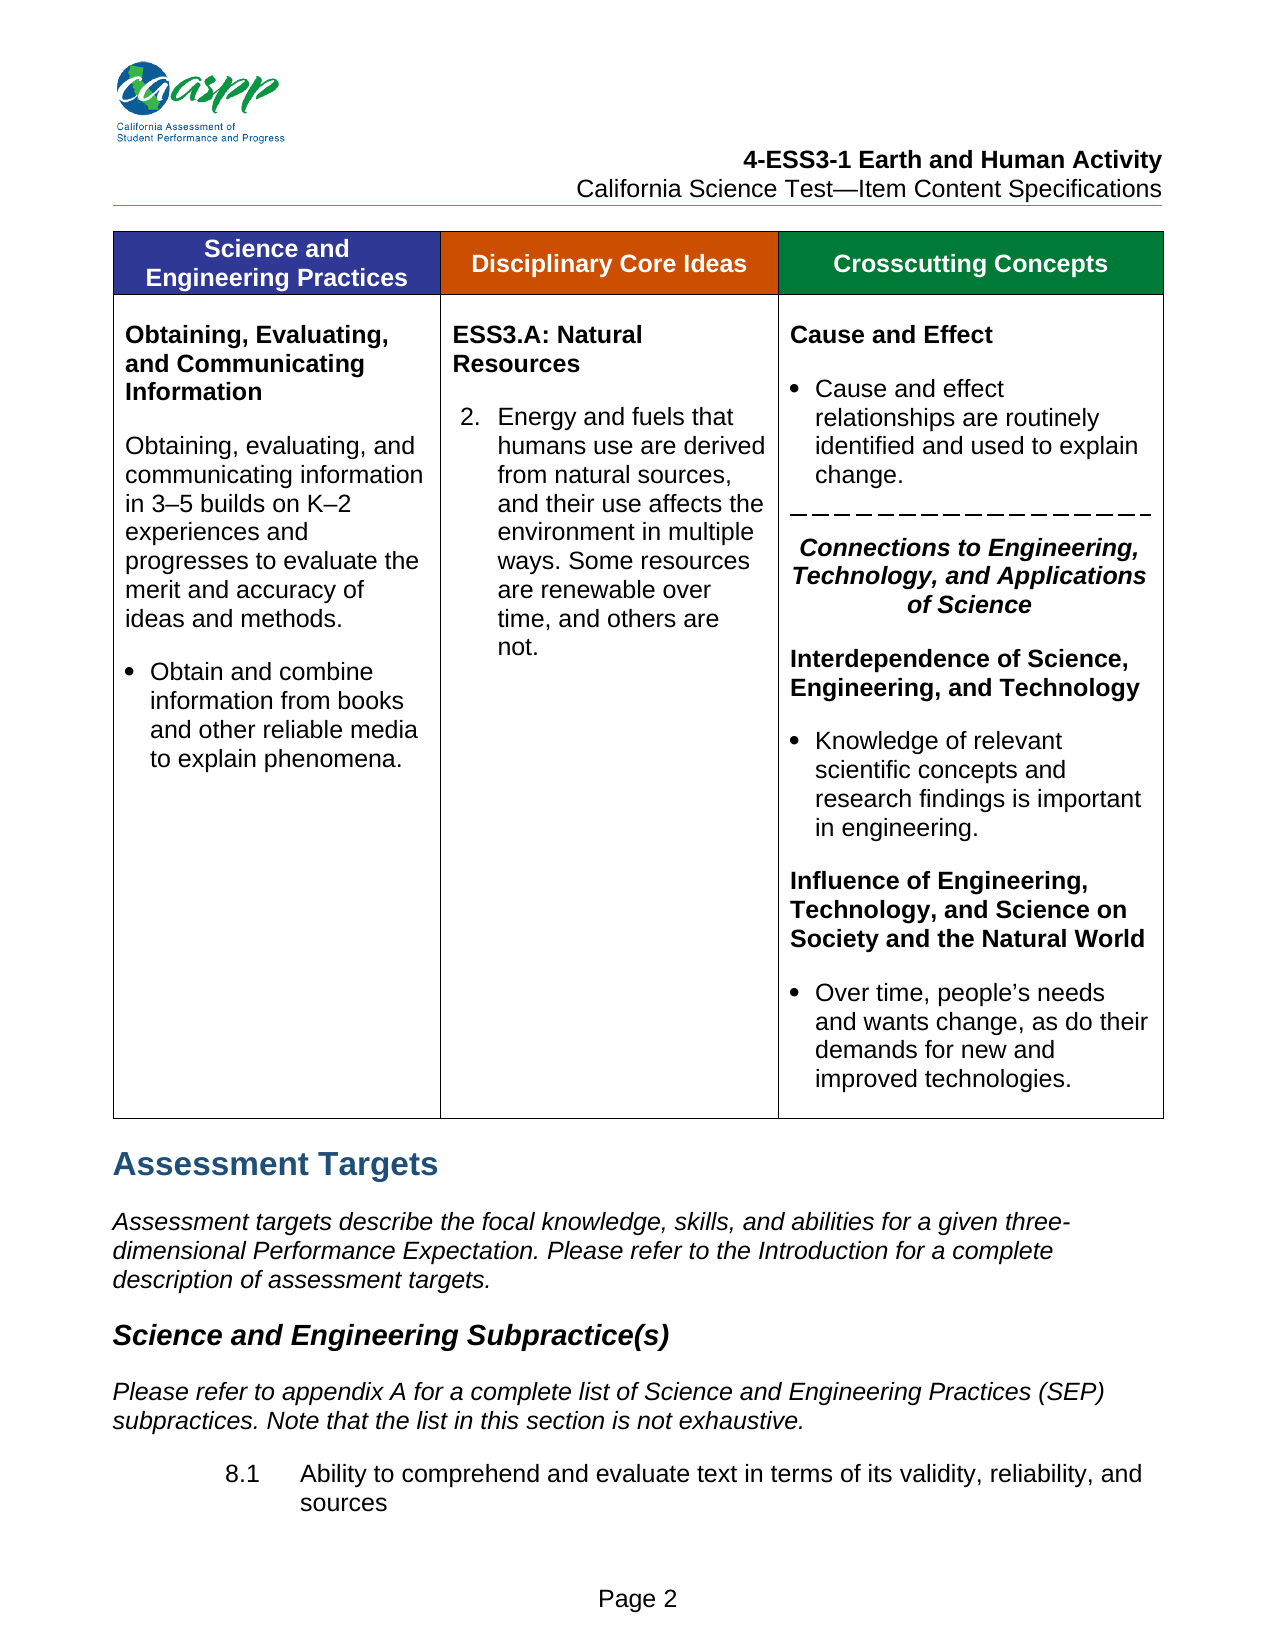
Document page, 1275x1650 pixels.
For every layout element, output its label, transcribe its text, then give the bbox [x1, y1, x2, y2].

table_cell Obtaining, Evaluating, and Communicating Information Obtaining, evaluating, and communicating information in 3–5 builds on K–2 experiences and progresses to evaluate the merit and accuracy of ideas and methods. Obtain and combine information from books and other reliable media to explain phenomena. [114, 295, 440, 1118]
subtitle Science and Engineering Subpractice(s) [112, 1318, 1162, 1352]
table_cell Cause and Effect Cause and effect relationships are routinely identified and used to explain change. Connections to Engineering, Technology, and Applications of Science Interdependence of Science, Engineering, and Technology Knowledge of relevant scientific concepts and research findings is important in engineering. Influence of Engineering, Technology, and Science on Society and the Natural World Over time, people’s needs and wants change, as do their demands for new and improved technologies. [779, 295, 1163, 1118]
text 8.1 Ability to comprehend and evaluate text in terms of its validity, reliability, and sources [225, 1459, 1162, 1517]
table_header Disciplinary Core Ideas [441, 232, 778, 294]
text Assessment targets describe the focal knowledge, skills, and abilities for a given three-dimensional Performance Expectation. Please refer to the Introduction for a complete description of assessment targets. [112, 1207, 1162, 1293]
text Please refer to appendix A for a complete list of Science and Engineering Practices (SEP) subpractices. Note that the list in this section is not exhaustive. [112, 1377, 1162, 1434]
subtitle Assessment Targets [112, 1144, 1162, 1182]
table_header Science and Engineering Practices [114, 232, 440, 294]
table_header Crosscutting Concepts [779, 232, 1163, 294]
table_cell ESS3.A: Natural Resources Energy and fuels that humans use are derived from natural sources, and their use affects the environment in multiple ways. Some resources are renewable over time, and others are not. [441, 295, 778, 1118]
picture [112, 60, 287, 146]
